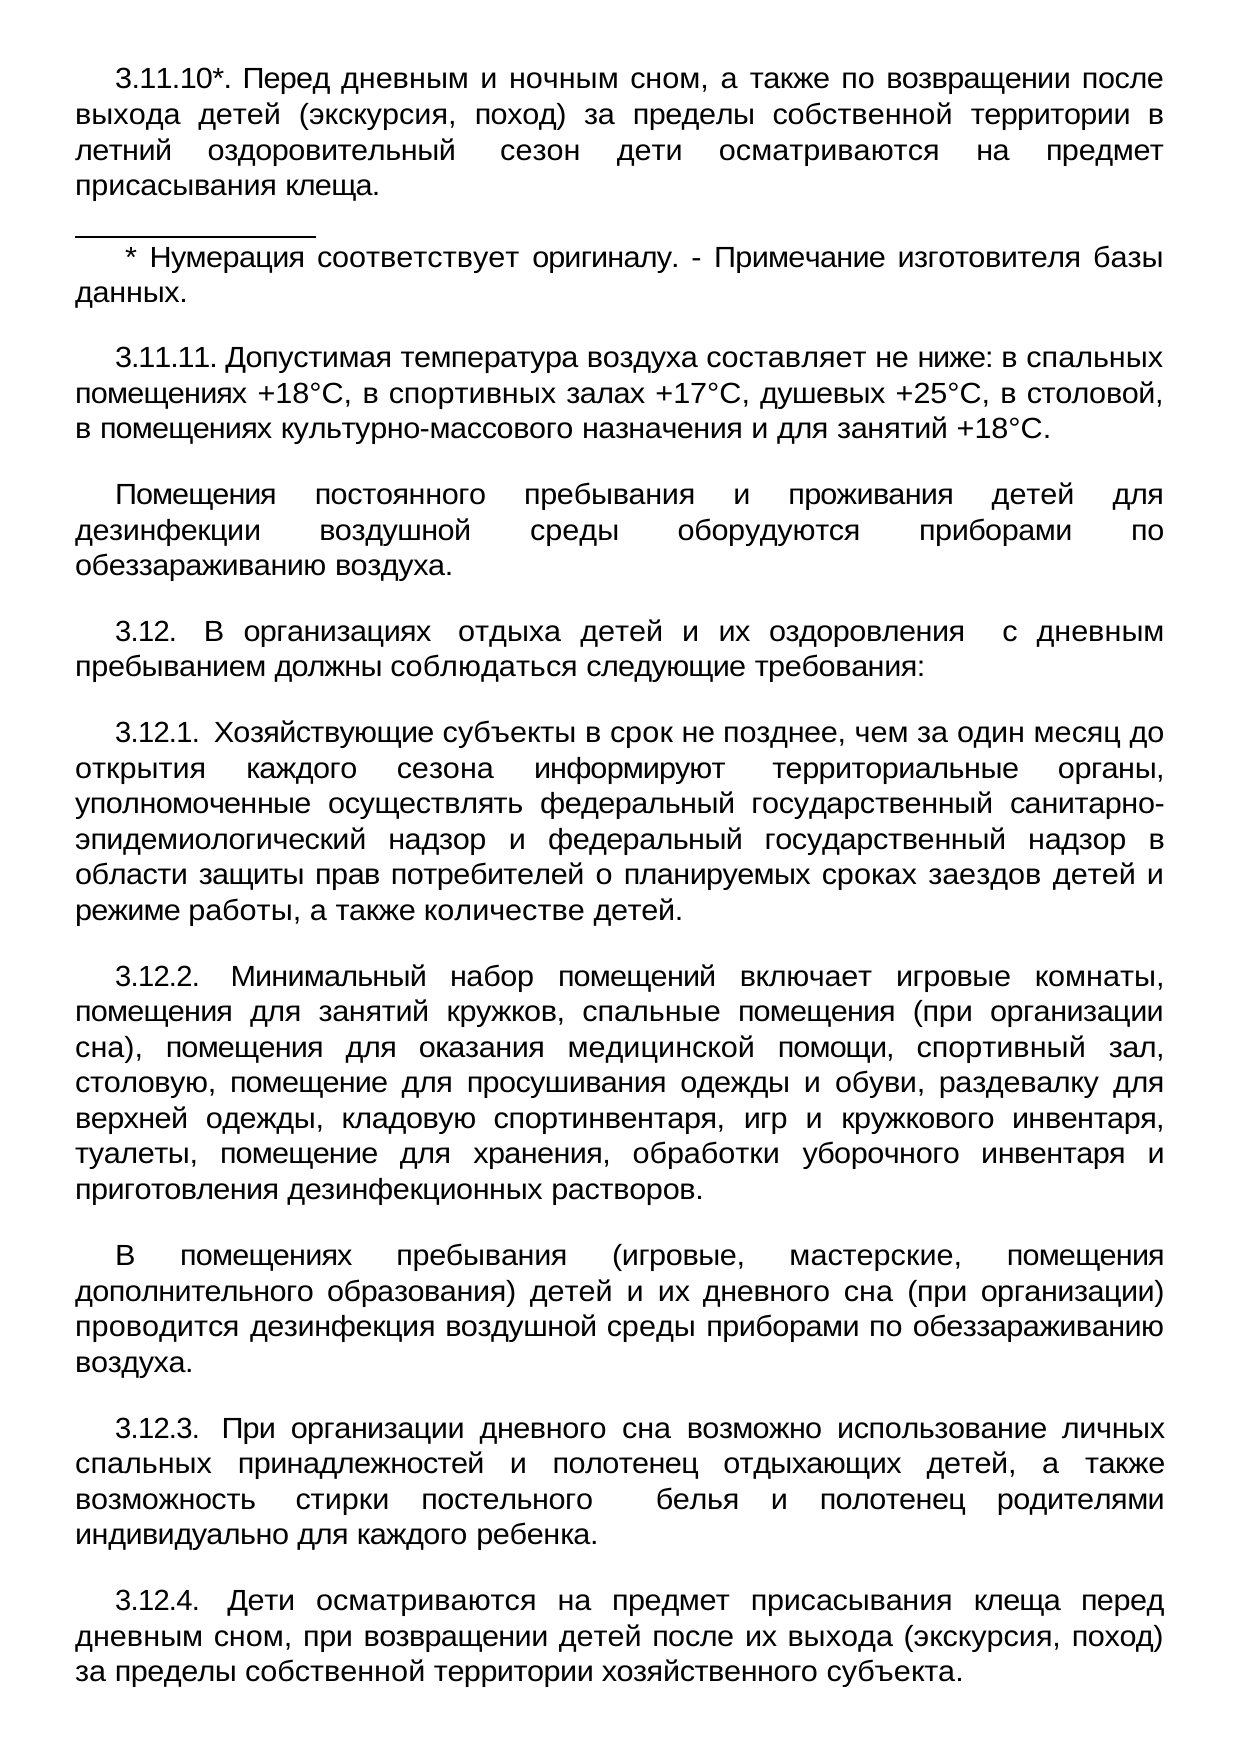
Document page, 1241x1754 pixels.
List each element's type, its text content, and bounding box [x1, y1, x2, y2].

text 3.11.11. Допустимая температура воздуха составляет не ниже: в спальных помещениях +18°С, в спортивных залах +17°С, душевых +25°С, в столовой, в помещениях культурно-массового назначения и для занятий +18°С. [75, 340, 1164, 445]
list Минимальный набор помещений включает игровые комнаты, помещения для занятий кружков, спальные помещения (при организации сна), помещения для оказания медицинской помощи, спортивный зал, столовую, помещение для просушивания одежды и обуви, раздевалку для верхней одежды, кладовую спортинвентаря, игр и кружкового инвентаря, туалеты, помещение для хранения, обработки уборочного инвентаря и приготовления дезинфекционных растворов. [75, 959, 1165, 1206]
text В помещениях пребывания (игровые, мастерские, помещения дополнительного образования) детей и их дневного сна (при организации) проводится дезинфекция воздушной среды приборами по обеззараживанию воздуха. [75, 1238, 1164, 1378]
text Помещения постоянного пребывания и проживания детей для дезинфекции воздушной среды оборудуются приборами по обеззараживанию воздуха. [75, 477, 1165, 582]
list При организации дневного сна возможно использование личных спальных принадлежностей и полотенец отдыхающих детей, а также возможность стирки постельного белья и полотенец родителями индивидуально для каждого ребенка. [75, 1411, 1165, 1551]
text * Нумерация соответствует оригиналу. - Примечание изготовителя базы данных. [75, 231, 1163, 309]
list Дети осматриваются на предмет присасывания клеща перед дневным сном, при возвращении детей после их выхода (экскурсия, поход) за пределы собственной территории хозяйственного субъекта. [75, 1583, 1164, 1688]
text 3.11.10*. Перед дневным и ночным сном, а также по возвращении после выхода детей (экскурсия, поход) за пределы собственной территории в летний оздоровительный сезон дети осматриваются на предмет присасывания клеща. [75, 62, 1164, 202]
list В организациях отдыха детей и их оздоровления с дневным пребыванием должны соблюдаться следующие требования: [75, 614, 1164, 683]
list Хозяйствующие субъекты в срок не позднее, чем за один месяц до открытия каждого сезона информируют территориальные органы, уполномоченные осуществлять федеральный государственный санитарно- эпидемиологический надзор и федеральный государственный надзор в области защиты прав потребителей о планируемых сроках заездов детей и режиме работы, а также количестве детей. [75, 715, 1164, 926]
